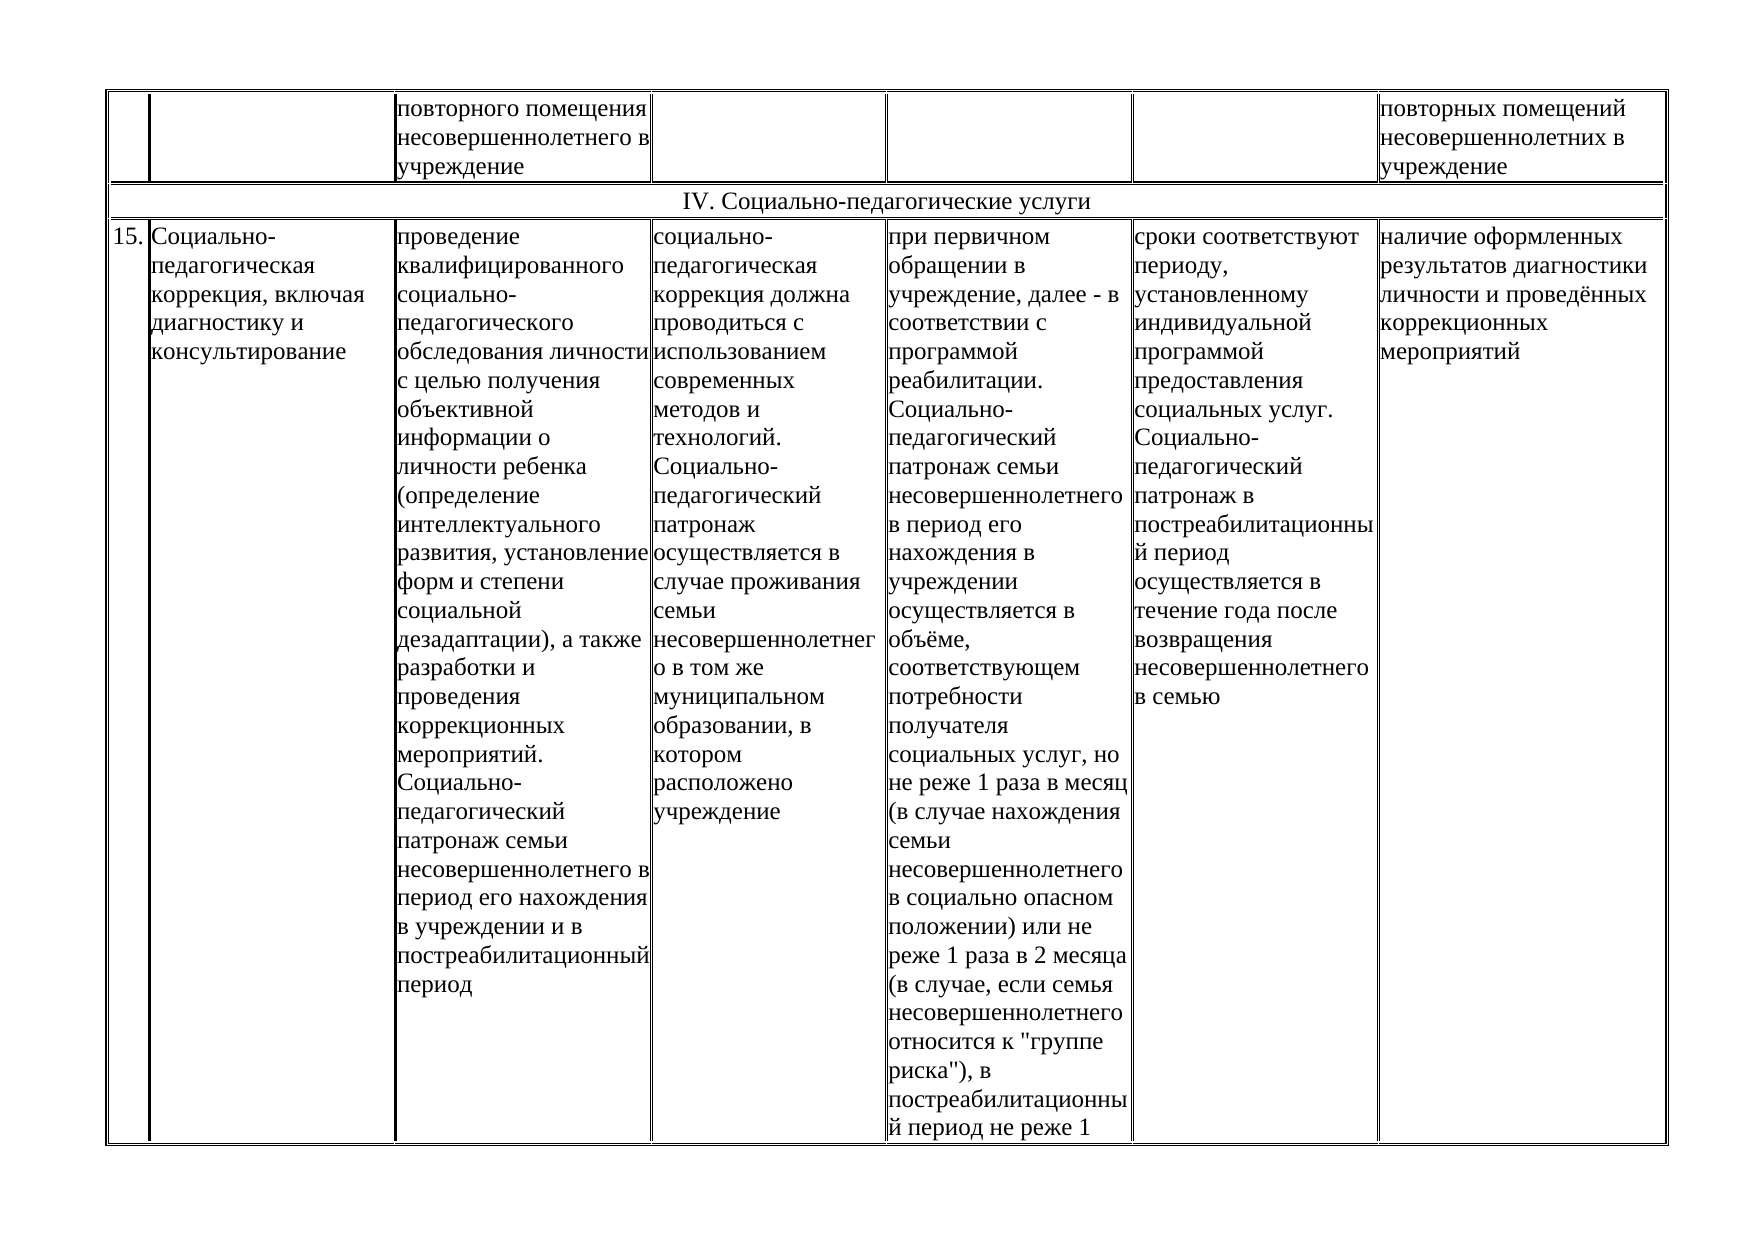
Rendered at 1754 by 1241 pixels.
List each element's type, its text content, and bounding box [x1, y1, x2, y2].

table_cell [887, 92, 1132, 181]
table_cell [149, 90, 395, 181]
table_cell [1379, 92, 1665, 181]
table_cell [1133, 220, 1378, 1143]
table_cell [149, 220, 395, 1143]
table_cell IV. Социально-педагогические услуги [109, 181, 1666, 216]
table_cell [651, 92, 887, 181]
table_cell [1379, 216, 1666, 1143]
table_cell 14. [109, 92, 149, 181]
table_cell 15. [109, 216, 149, 1143]
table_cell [1133, 92, 1378, 181]
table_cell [651, 220, 887, 1143]
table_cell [395, 92, 651, 181]
